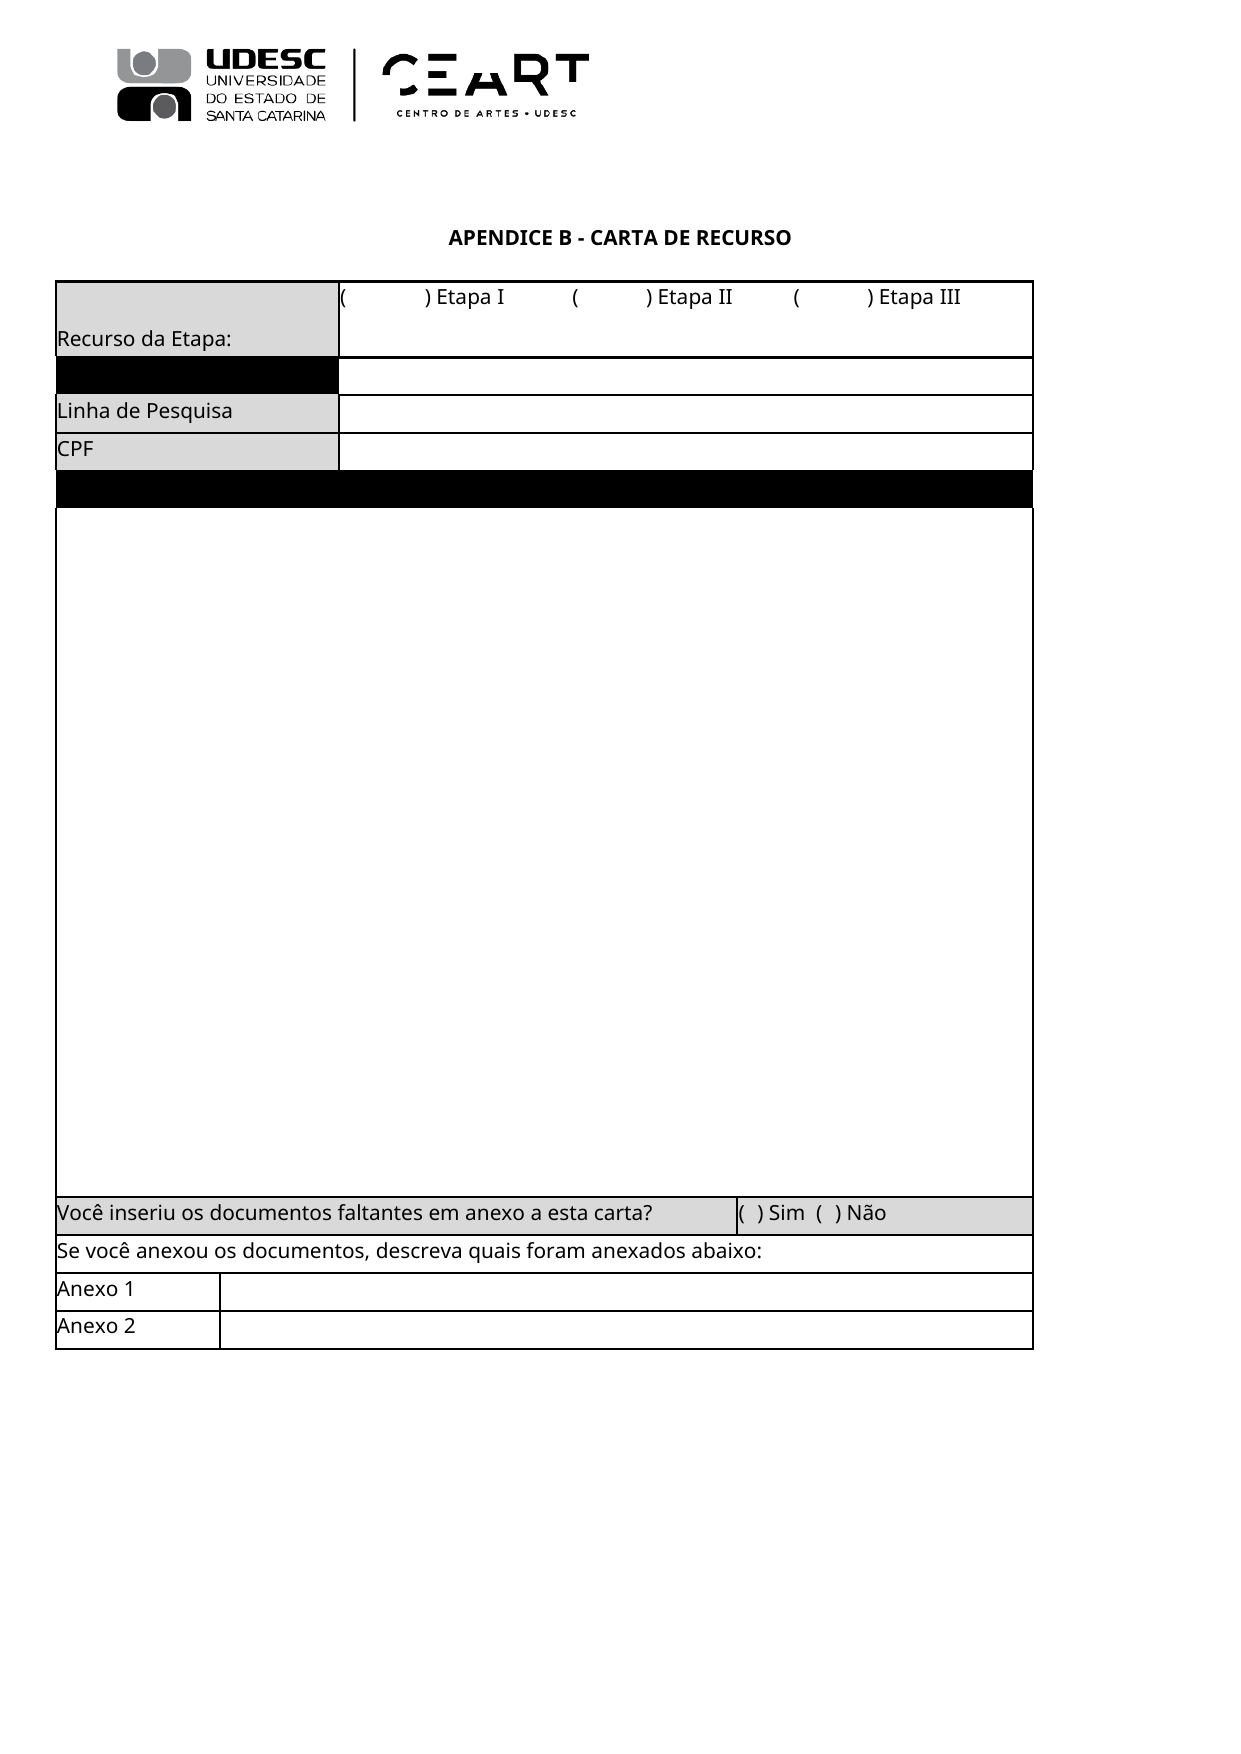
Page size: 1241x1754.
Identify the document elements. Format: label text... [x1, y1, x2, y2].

picture [117, 48, 589, 122]
table_cell Se você anexou os documentos, descreva quais foram anexados abaixo: [57, 1236, 1032, 1272]
table_cell Você inseriu os documentos faltantes em anexo a esta carta? [57, 1198, 736, 1234]
table_cell [57, 508, 1032, 1196]
table_cell CPF [57, 434, 338, 470]
table_header ( ) Etapa I ( ) Etapa II ( ) Etapa III [340, 283, 1032, 356]
table_cell [56, 470, 1033, 508]
table_cell Anexo 1 [57, 1274, 219, 1309]
table_cell ( ) Sim ( ) Não [738, 1198, 1032, 1234]
table_cell [221, 1274, 1032, 1309]
table_header Recurso da Etapa: [57, 283, 338, 356]
table_cell [339, 359, 1032, 394]
text APENDICE B - CARTA DE RECURSO [100, 223, 1140, 252]
table_cell Linha de Pesquisa [57, 394, 338, 432]
table_cell Anexo 2 [57, 1312, 219, 1347]
table_cell [221, 1312, 1032, 1347]
table_cell [340, 396, 1032, 432]
table_cell [340, 434, 1032, 470]
table_cell [56, 356, 339, 394]
